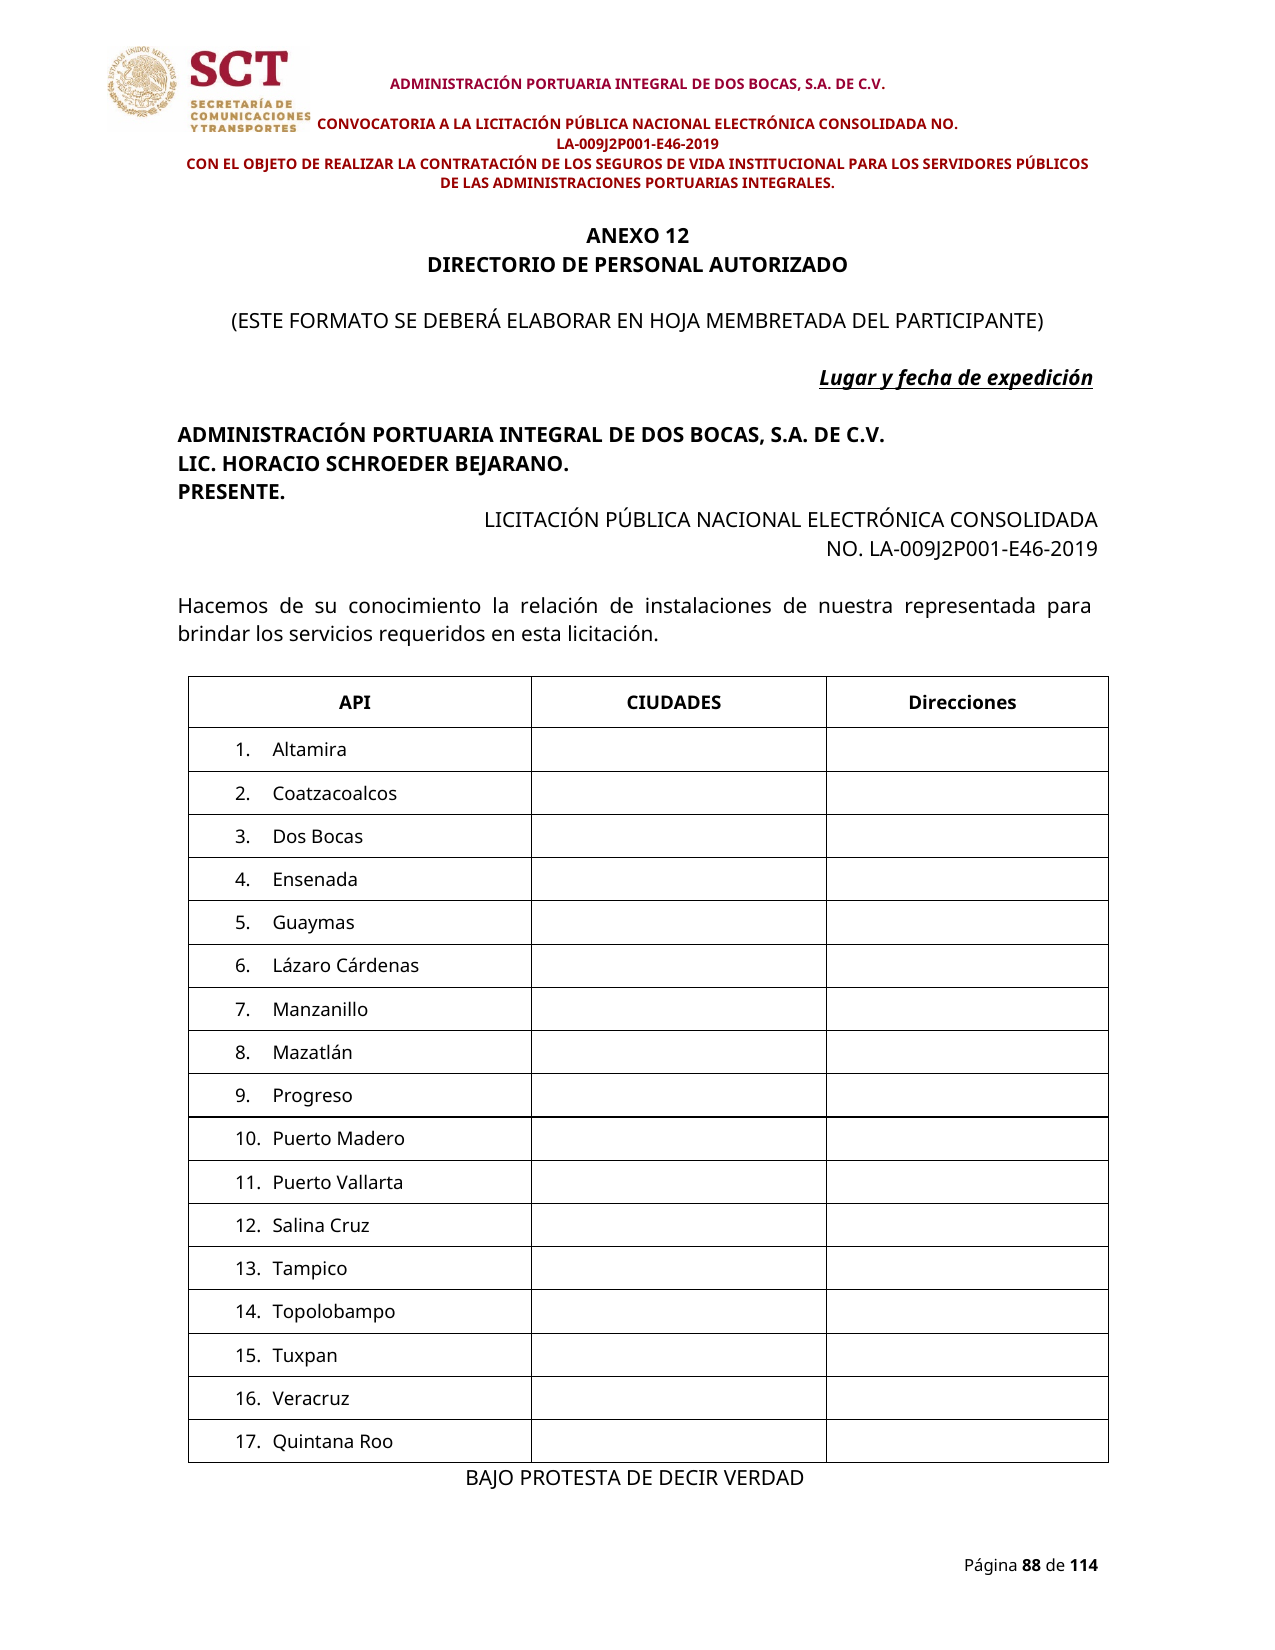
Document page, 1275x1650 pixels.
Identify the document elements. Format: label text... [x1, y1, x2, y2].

table_cell [827, 1377, 1108, 1419]
table_cell [532, 1377, 826, 1419]
table_cell Salina Cruz [189, 1204, 531, 1246]
table_cell Ensenada [189, 858, 531, 900]
table_cell Dos Bocas [189, 815, 531, 857]
table_cell [532, 1334, 826, 1376]
table_cell Coatzacoalcos [189, 772, 531, 814]
table_cell [827, 901, 1108, 943]
table_cell Progreso [189, 1074, 531, 1116]
table_cell [827, 858, 1108, 900]
table_cell [532, 1118, 826, 1159]
table_cell [532, 858, 826, 900]
table_cell Altamira [189, 728, 531, 771]
table_cell [827, 772, 1108, 814]
table_cell Puerto Madero [189, 1118, 531, 1159]
text ANEXO 12 [177, 221, 1098, 250]
table_cell Manzanillo [189, 988, 531, 1030]
table_cell Guaymas [189, 901, 531, 943]
text Lugar y fecha de expedición [177, 363, 1095, 392]
table_cell [827, 1420, 1108, 1462]
table_cell [532, 1420, 826, 1462]
table_cell [532, 815, 826, 857]
table_cell [827, 945, 1108, 987]
table_cell [827, 1031, 1108, 1073]
table_cell [532, 1247, 826, 1289]
table_header CIUDADES [532, 677, 826, 727]
table_cell [532, 1290, 826, 1332]
table_cell [532, 988, 826, 1030]
table_cell Veracruz [189, 1377, 531, 1419]
text LICITACIÓN PÚBLICA NACIONAL ELECTRÓNICA CONSOLIDADA [177, 506, 1098, 534]
table_cell [827, 988, 1108, 1030]
table_cell [827, 1161, 1108, 1203]
table_cell [827, 1118, 1108, 1159]
table_cell [827, 1204, 1108, 1246]
text (ESTE FORMATO SE DEBERÁ ELABORAR EN HOJA MEMBRETADA DEL PARTICIPANTE) [177, 307, 1098, 335]
table_cell Topolobampo [189, 1290, 531, 1332]
text DIRECTORIO DE PERSONAL AUTORIZADO [177, 250, 1098, 278]
table_header Direcciones [827, 677, 1108, 727]
table_cell [532, 728, 826, 771]
table_cell [532, 945, 826, 987]
table_cell Lázaro Cárdenas [189, 945, 531, 987]
table_cell [532, 772, 826, 814]
text Hacemos de su conocimiento la relación de instalaciones de nuestra representada para brindar los servicios requeridos en esta licitación. [177, 591, 1092, 648]
table_cell [827, 728, 1108, 771]
table_cell [827, 815, 1108, 857]
table_cell [827, 1074, 1108, 1116]
table_header API [189, 677, 531, 727]
table_cell [532, 1031, 826, 1073]
table_cell Quintana Roo [189, 1420, 531, 1462]
table_cell [827, 1334, 1108, 1376]
text PRESENTE. [177, 477, 1098, 506]
table_cell [827, 1247, 1108, 1289]
table_cell Tampico [189, 1247, 531, 1289]
text NO. LA-009J2P001-E46-2019 [177, 534, 1098, 562]
table_cell [532, 901, 826, 943]
picture [107, 46, 311, 132]
text BAJO PROTESTA DE DECIR VERDAD [177, 1463, 1092, 1492]
table_cell [532, 1074, 826, 1116]
table_cell Tuxpan [189, 1334, 531, 1376]
table_cell [532, 1204, 826, 1246]
table_cell [532, 1161, 826, 1203]
table_cell [827, 1290, 1108, 1332]
text LIC. HORACIO SCHROEDER BEJARANO. [177, 449, 1098, 477]
table_cell Puerto Vallarta [189, 1161, 531, 1203]
text ADMINISTRACIÓN PORTUARIA INTEGRAL DE DOS BOCAS, S.A. DE C.V. [177, 420, 1098, 449]
table_cell Mazatlán [189, 1031, 531, 1073]
